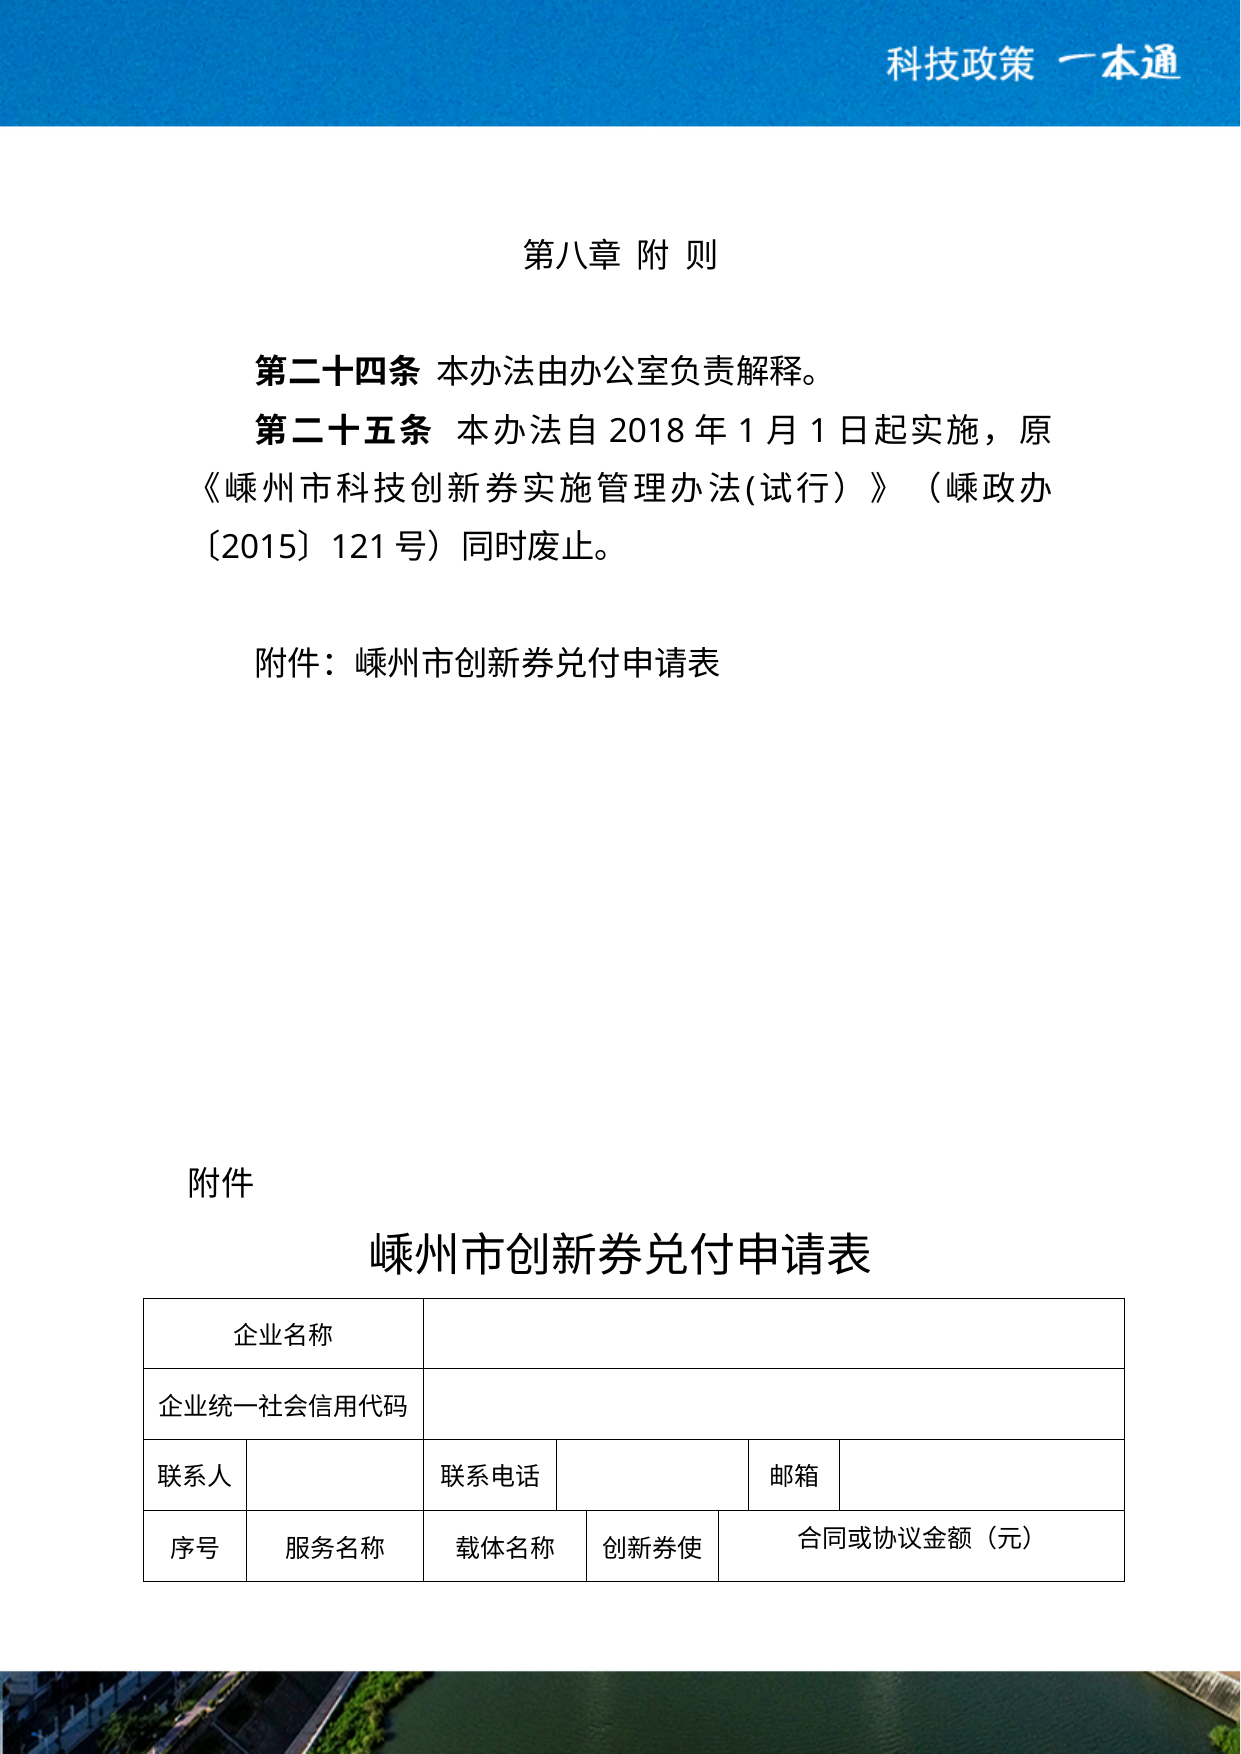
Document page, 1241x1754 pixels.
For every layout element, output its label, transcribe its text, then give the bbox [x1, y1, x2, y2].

table_cell 邮箱 [749, 1440, 839, 1510]
table_cell [840, 1440, 1124, 1510]
text 附件 [187, 1154, 1053, 1206]
text 附件：嵊州市创新券兑付申请表 [187, 629, 1053, 687]
text 第二十五条 本办法自实施，原《嵊州市科技创新券实施管理办法(试行）》（嵊政办〔2015〕121号）同时废止。 [187, 395, 1053, 570]
table_cell 创新券使用时间 [587, 1511, 718, 1581]
table_cell 合同或协议金额（元） [719, 1511, 1124, 1581]
table_cell 联系人 [144, 1440, 246, 1510]
text 第八章 附 则 [187, 220, 1053, 279]
table_cell 联系电话 [424, 1440, 556, 1510]
table_cell [424, 1369, 1124, 1439]
table_cell 企业统一社会信用代码 [144, 1369, 423, 1439]
table_header 企业名称 [144, 1299, 423, 1368]
table_cell [247, 1440, 423, 1510]
table_cell 序号 [144, 1511, 246, 1581]
table_header [424, 1299, 1124, 1368]
picture [1237, 113, 1241, 123]
text 嵊州市创新券兑付申请表 [187, 1218, 1053, 1285]
picture [0, 0, 1241, 1754]
table_cell 服务名称 [247, 1511, 423, 1581]
table_cell [557, 1440, 748, 1510]
table_cell 载体名称 [424, 1511, 586, 1581]
text 第二十四条 本办法由办公室负责解释。 [187, 337, 1053, 395]
picture [1229, 118, 1236, 124]
